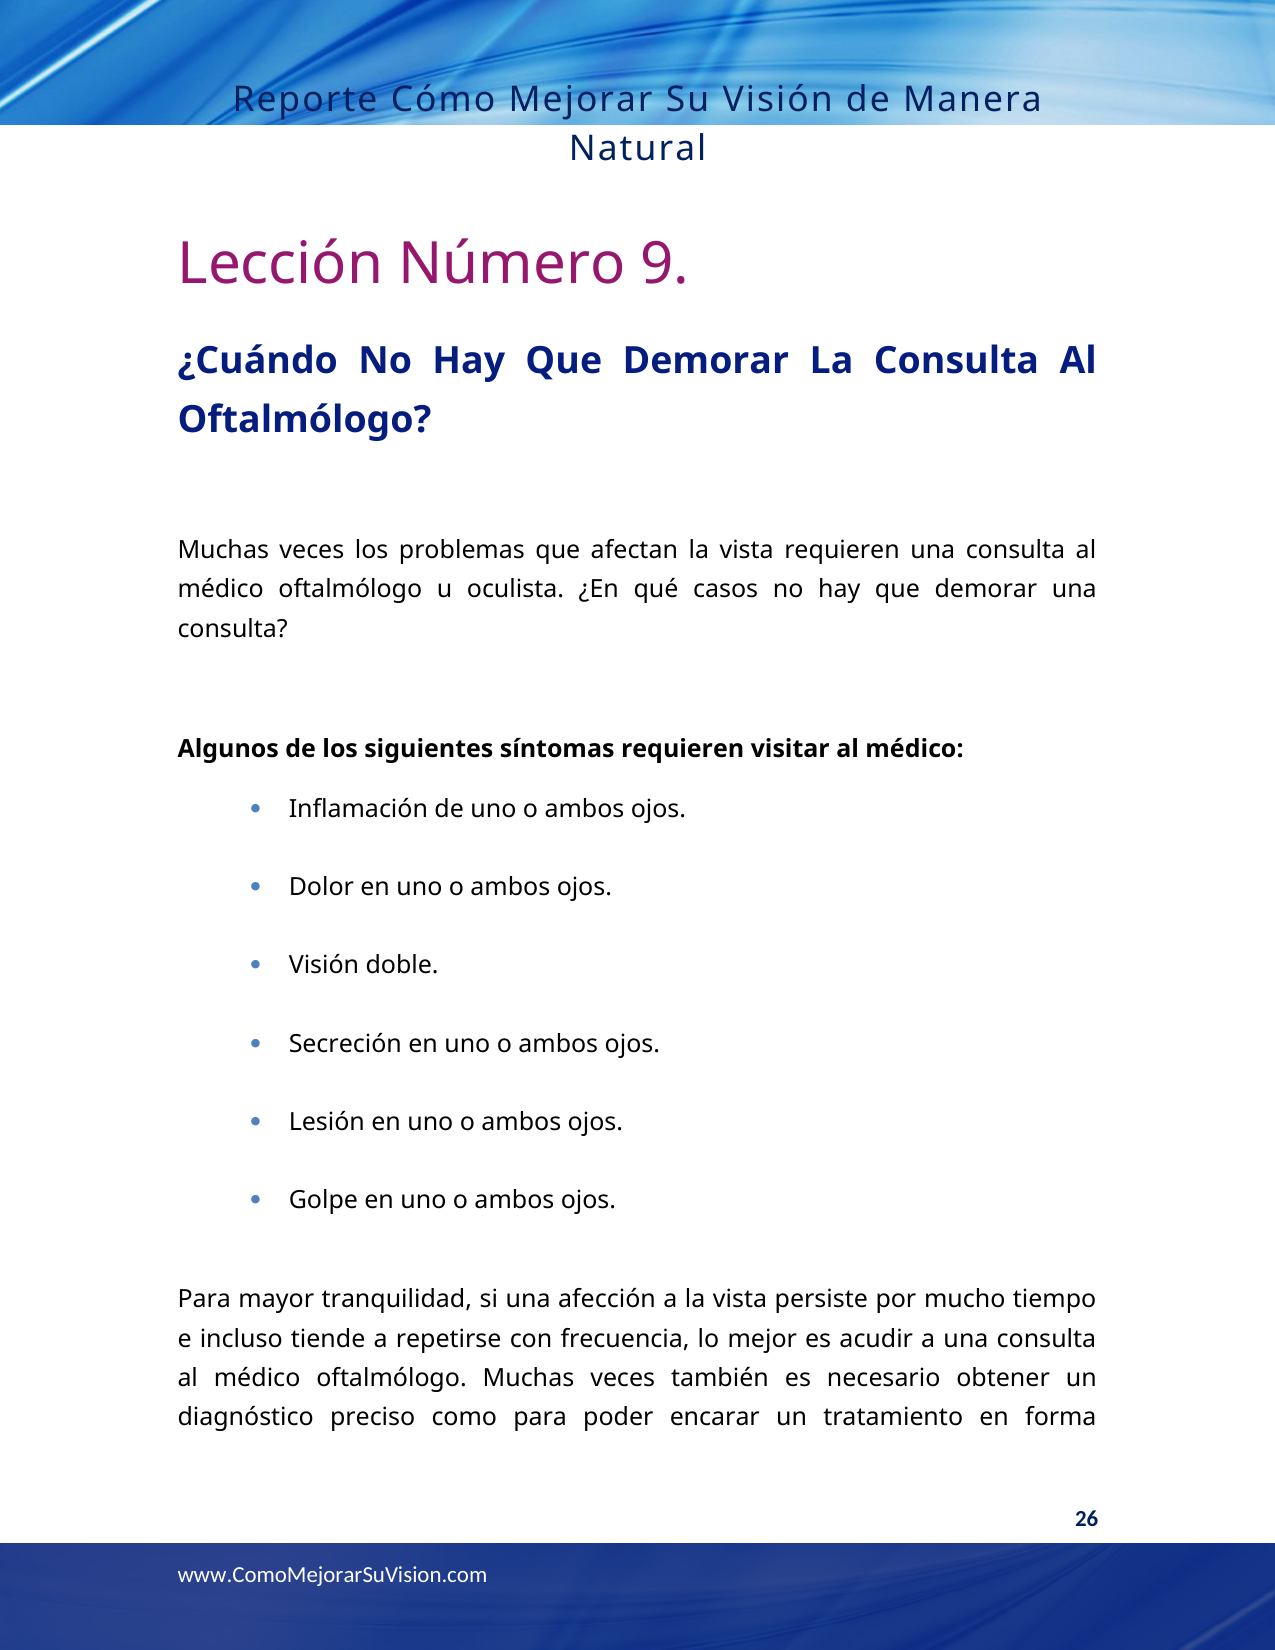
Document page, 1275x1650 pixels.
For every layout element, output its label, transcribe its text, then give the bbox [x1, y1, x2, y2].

list Visión doble. [251, 947, 1098, 981]
text ¿Cuándo No Hay Que Demorar La Consulta Al Oftalmólogo? [177, 334, 1098, 443]
list Golpe en uno o ambos ojos. [251, 1182, 1098, 1216]
list Dolor en uno o ambos ojos. [251, 868, 1098, 903]
text Lección Número 9. [177, 222, 1098, 301]
text Muchas veces los problemas que afectan la vista requieren una consulta al médico oftalmólogo u oculista. ¿En qué casos no hay que demorar una consulta? [177, 532, 1098, 644]
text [177, 1281, 1098, 1433]
list Inflamación de uno o ambos ojos. [251, 790, 1098, 824]
text Algunos de los siguientes síntomas requieren visitar al médico: [177, 730, 1098, 764]
list Lesión en uno o ambos ojos. [251, 1103, 1098, 1138]
list Secreción en uno o ambos ojos. [251, 1025, 1098, 1059]
picture [0, 0, 1275, 125]
picture [0, 1543, 1275, 1650]
